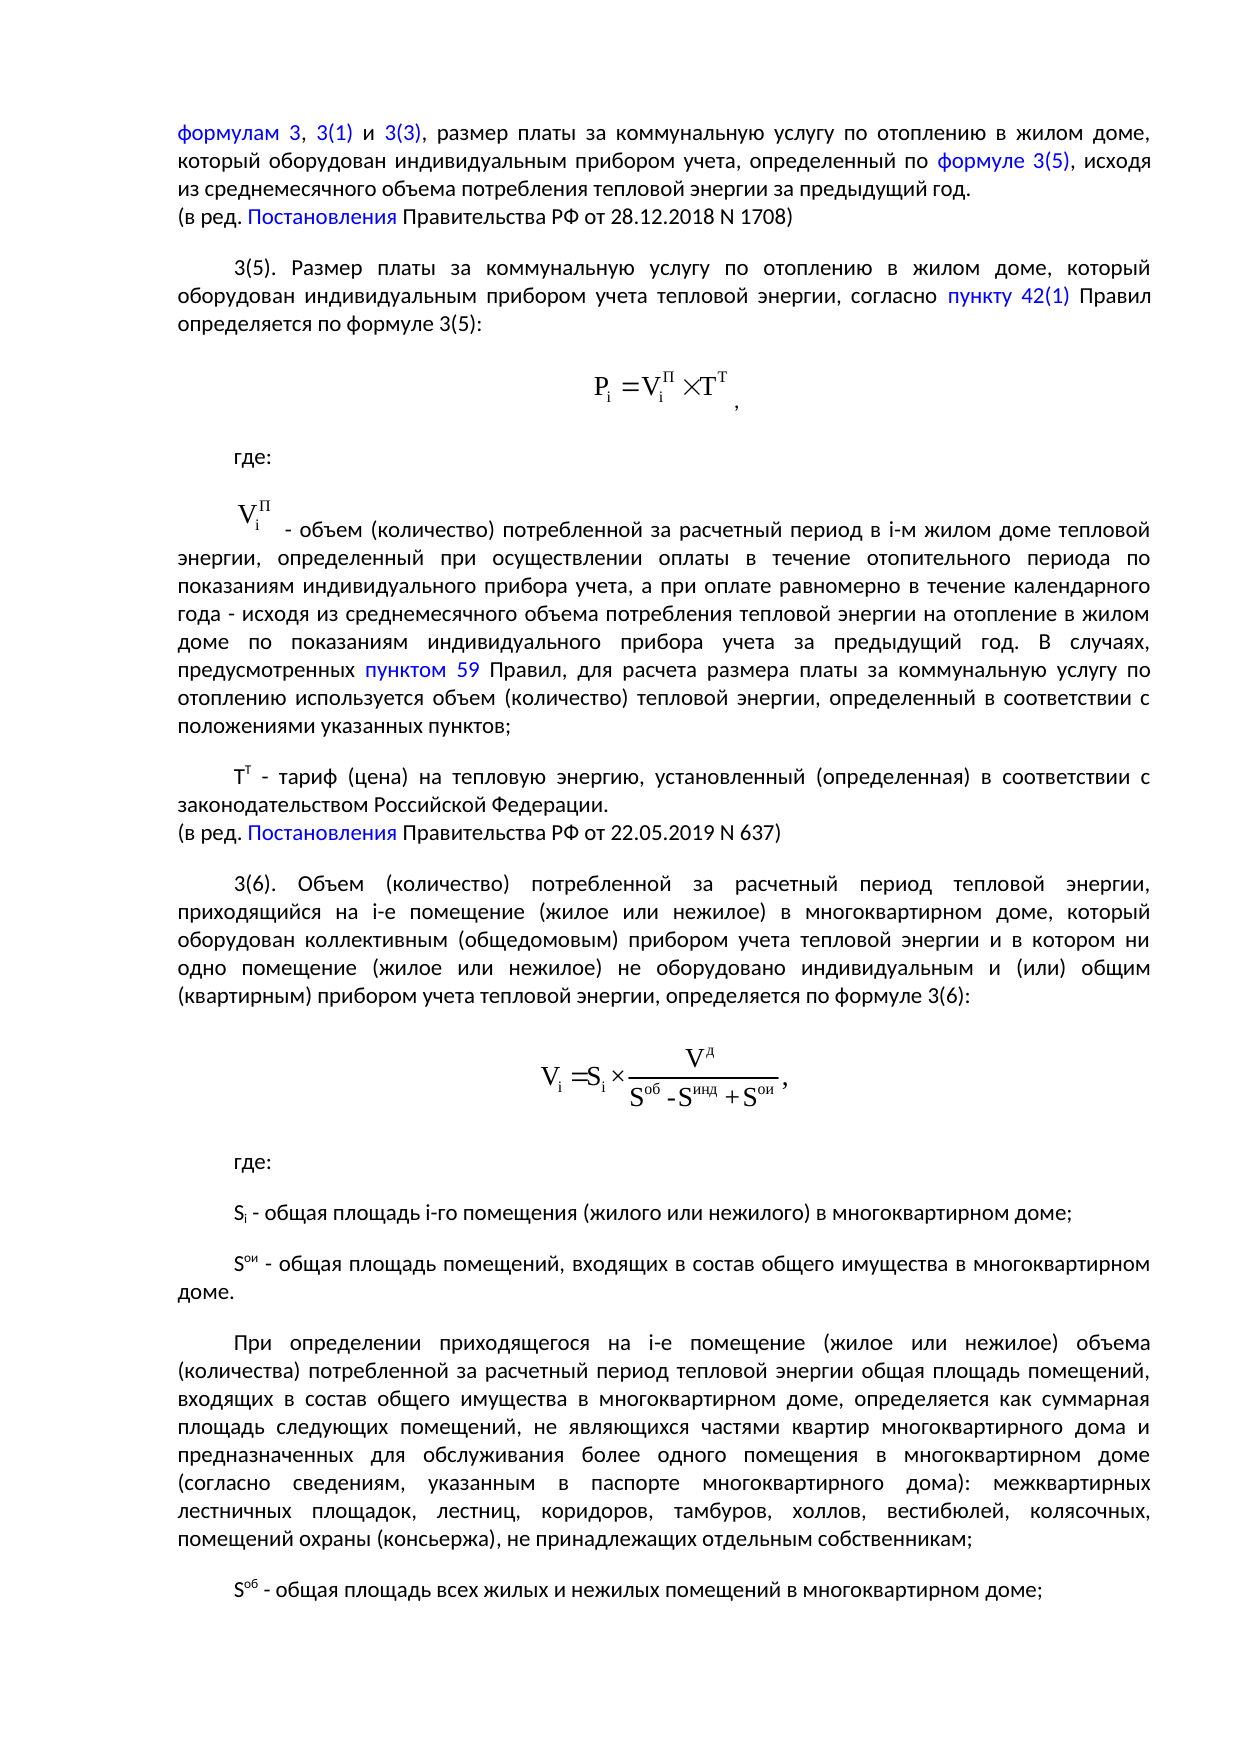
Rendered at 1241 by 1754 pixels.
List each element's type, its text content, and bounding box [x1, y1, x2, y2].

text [177, 118, 1152, 202]
text где: [177, 1147, 1152, 1175]
text - объем (количество) потребленной за расчетный период в i-м жилом доме тепловой энергии, определенный при осуществлении оплаты в течение отопительного периода по показаниям индивидуального прибора учета, а при оплате равномерно в течение календарного года - исходя из среднемесячного объема потребления тепловой энергии на отопление в жилом доме по показаниям индивидуального прибора учета за предыдущий год. В случаях, предусмотренных пунктом 59 Правил, для расчета размера платы за коммунальную услугу по отоплению используется объем (количество) тепловой энергии, определенный в соответствии с положениями указанных пунктов; [177, 493, 1152, 739]
text При определении приходящегося на i-е помещение (жилое или нежилое) объема (количества) потребленной за расчетный период тепловой энергии общая площадь помещений, входящих в состав общего имущества в многоквартирном доме, определяется как суммарная площадь следующих помещений, не являющихся частями квартир многоквартирного дома и предназначенных для обслуживания более одного помещения в многоквартирном доме (согласно сведениям, указанным в паспорте многоквартирного дома): межквартирных лестничных площадок, лестниц, коридоров, тамбуров, холлов, вестибюлей, колясочных, помещений охраны (консьержа), не принадлежащих отдельным собственникам; [177, 1328, 1152, 1552]
text TT - тариф (цена) на тепловую энергию, установленный (определенная) в соответствии с законодательством Российской Федерации. [177, 762, 1152, 818]
text (в ред. Постановления Правительства РФ от 28.12.2018 N 1708) [177, 202, 1152, 230]
text Sои - общая площадь помещений, входящих в состав общего имущества в многоквартирном доме. [177, 1249, 1152, 1305]
text 3(6). Объем (количество) потребленной за расчетный период тепловой энергии, приходящийся на i-е помещение (жилое или нежилое) в многоквартирном доме, который оборудован коллективным (общедомовым) прибором учета тепловой энергии и в котором ни одно помещение (жилое или нежилое) не оборудовано индивидуальным и (или) общим (квартирным) прибором учета тепловой энергии, определяется по формуле 3(6): [177, 869, 1152, 1009]
text Si - общая площадь i-го помещения (жилого или нежилого) в многоквартирном доме; [177, 1198, 1152, 1226]
text 3(5). Размер платы за коммунальную услугу по отоплению в жилом доме, который оборудован индивидуальным прибором учета тепловой энергии, согласно пункту 42(1) Правил определяется по формуле 3(5): [177, 253, 1152, 337]
text Sоб - общая площадь всех жилых и нежилых помещений в многоквартирном доме; [177, 1575, 1152, 1603]
text где: [177, 442, 1152, 471]
text , [177, 365, 1152, 414]
text (в ред. Постановления Правительства РФ от 22.05.2019 N 637) [177, 818, 1152, 846]
